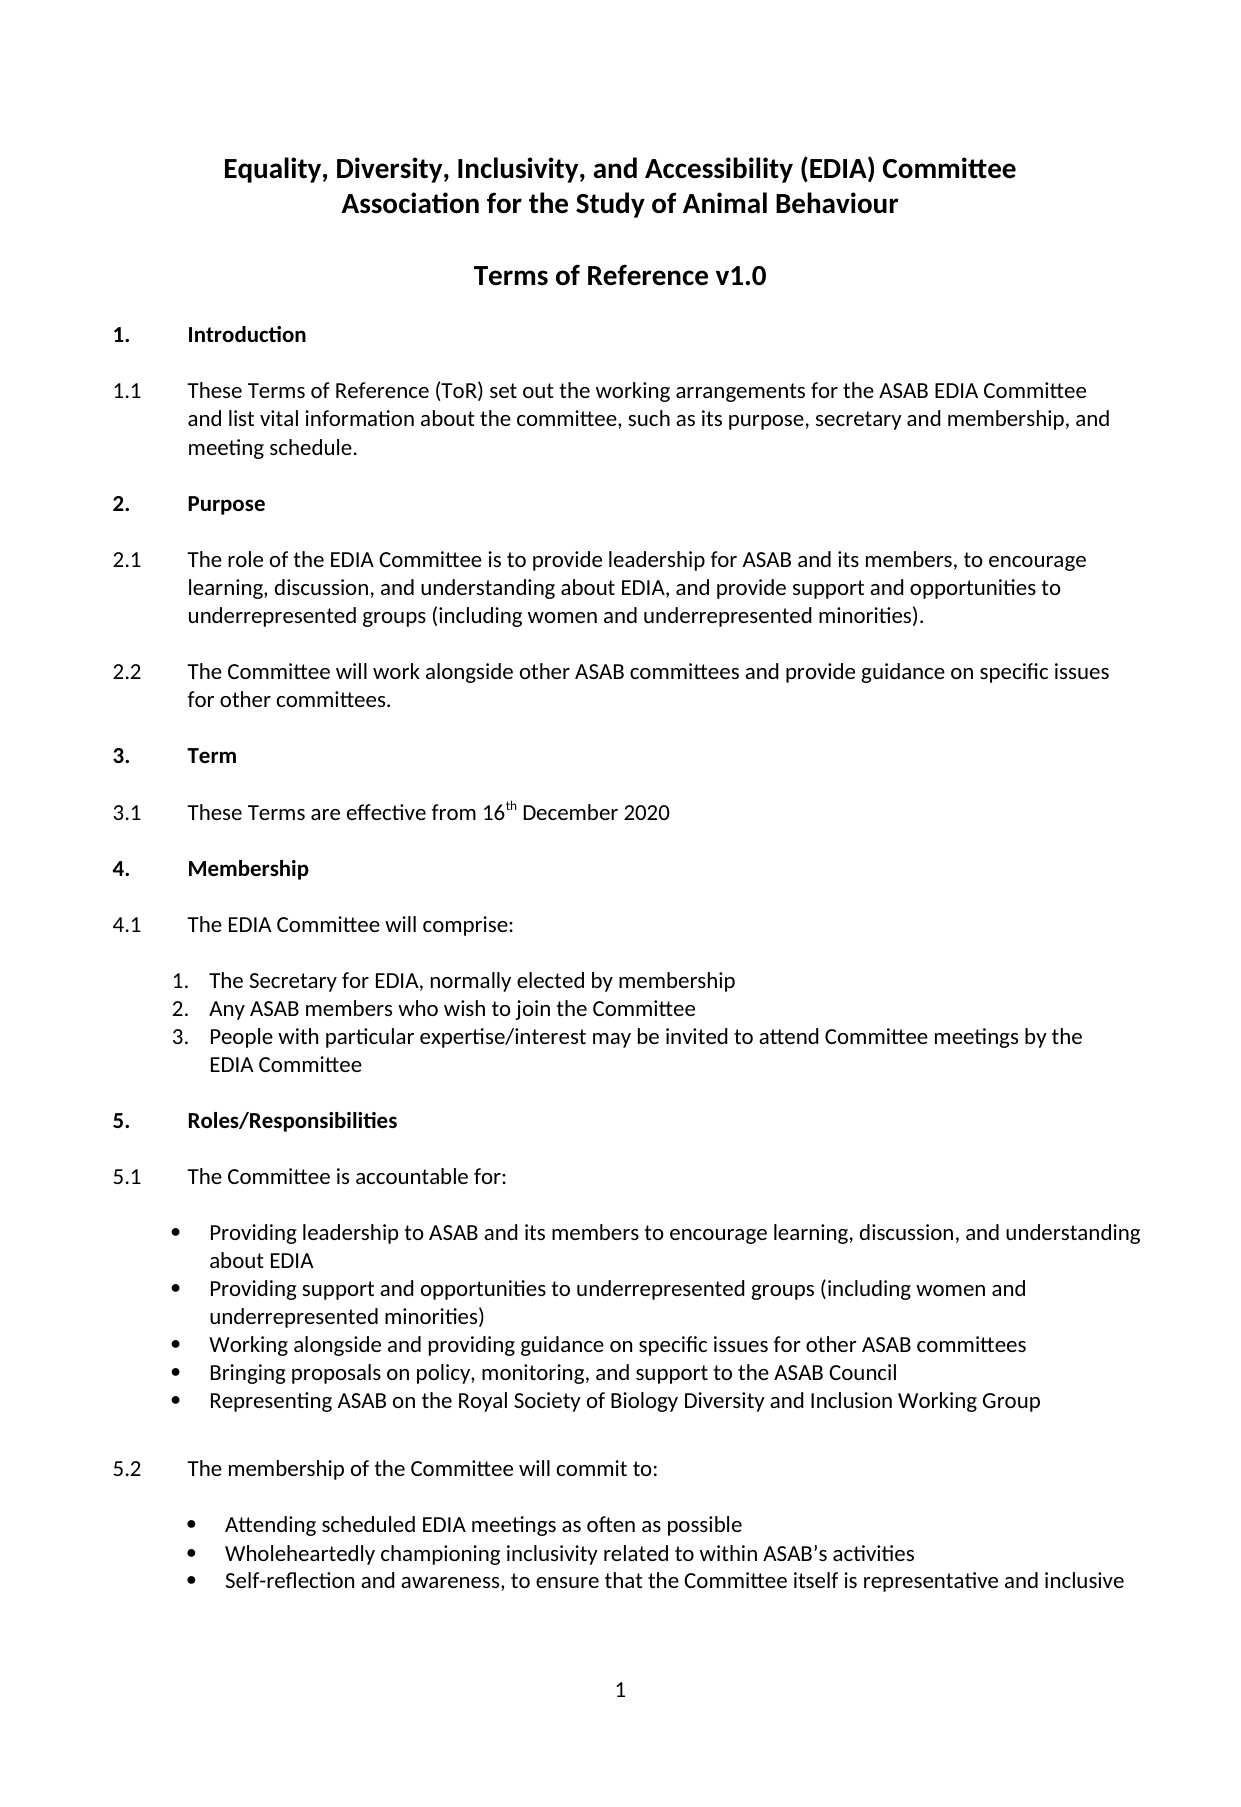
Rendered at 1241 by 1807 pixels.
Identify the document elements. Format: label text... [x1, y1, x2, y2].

list Representing ASAB on the Royal Society of Biology Diversity and Inclusion Working Group [172, 1386, 1180, 1414]
list Introduction [112, 321, 1128, 348]
list Self-reflection and awareness, to ensure that the Committee itself is representative and inclusive [187, 1567, 1128, 1595]
list These Terms of Reference (ToR) set out the working arrangements for the ASAB EDIA Committee and list vital information about the committee, such as its purpose, secretary and membership, and meeting schedule. [112, 377, 1128, 461]
list Providing leadership to ASAB and its members to encourage learning, discussion, and understanding about EDIA [172, 1218, 1180, 1274]
list Working alongside and providing guidance on specific issues for other ASAB committees [172, 1330, 1180, 1358]
list The Secretary for EDIA, normally elected by membership [172, 966, 1128, 994]
text 3.1 These Terms are effective from 16th December 2020 [112, 798, 1128, 826]
text 3. Term [112, 742, 1128, 769]
list The Committee will work alongside other ASAB committees and provide guidance on specific issues for other committees. [112, 657, 1128, 713]
text Terms of Reference v1.0 [112, 257, 1128, 292]
list The role of the EDIA Committee is to provide leadership for ASAB and its members, to encourage learning, discussion, and understanding about EDIA, and provide support and opportunities to underrepresented groups (including women and underrepresented minorities). [112, 545, 1128, 629]
text 5.1 The Committee is accountable for: [112, 1162, 1128, 1190]
list Wholeheartedly championing inclusivity related to within ASAB’s activities [187, 1539, 1128, 1567]
list People with particular expertise/interest may be invited to attend Committee meetings by the EDIA Committee [172, 1022, 1128, 1078]
list Attending scheduled EDIA meetings as often as possible [187, 1511, 1128, 1539]
text 4. Membership [112, 854, 1128, 882]
text 5. Roles/Responsibilities [112, 1106, 1128, 1134]
text 4.1 The EDIA Committee will comprise: [112, 910, 1128, 938]
text 5.2 The membership of the Committee will commit to: [112, 1454, 1128, 1483]
text Equality, Diversity, Inclusivity, and Accessibility (EDIA) Committee Association for the Study of Animal Behaviour [112, 150, 1128, 221]
list Providing support and opportunities to underrepresented groups (including women and underrepresented minorities) [172, 1274, 1180, 1330]
list Bringing proposals on policy, monitoring, and support to the ASAB Council [172, 1358, 1180, 1386]
list Any ASAB members who wish to join the Committee [172, 994, 1128, 1022]
list Purpose [112, 489, 1128, 517]
